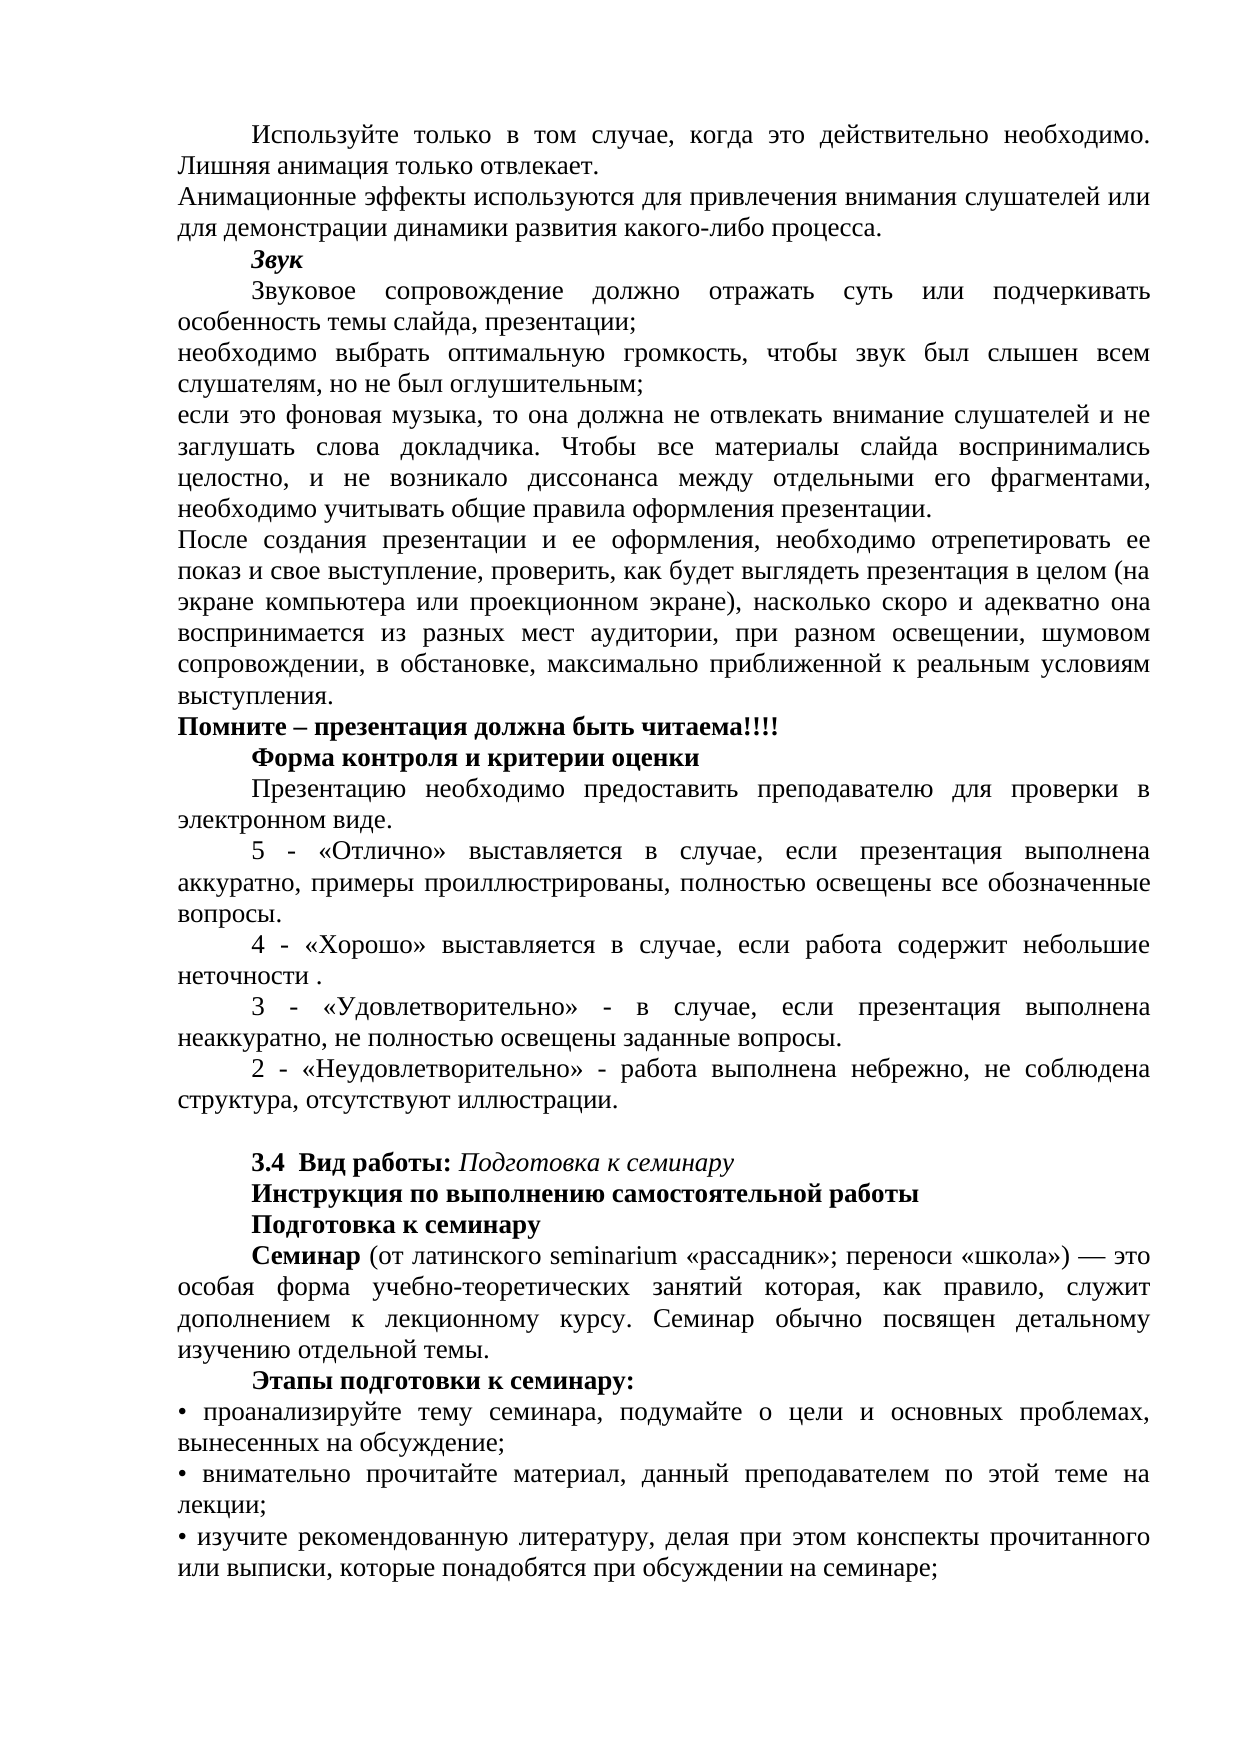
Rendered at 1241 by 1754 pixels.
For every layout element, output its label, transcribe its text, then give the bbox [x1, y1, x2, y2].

text Семинар (от латинского seminarium «рассадник»; переноси «школа») — это особая форма учебно-теоретических занятий которая, как правило, служит дополнением к лекционному курсу. Семинар обычно посвящен детальному изучению отдельной темы. [177, 1239, 1152, 1364]
text 4 - «Хорошо» выставляется в случае, если работа содержит небольшие неточности . [177, 928, 1152, 990]
text Звуковое сопровождение должно отражать суть или подчеркивать особенность темы слайда, презентации; [177, 274, 1152, 336]
text 3.4 Вид работы: Подготовка к семинару [177, 1146, 1152, 1177]
text Инструкция по выполнению самостоятельной работы [177, 1177, 1152, 1208]
text • проанализируйте тему семинара, подумайте о цели и основных проблемах, вынесенных на обсуждение; [177, 1395, 1152, 1457]
text Форма контроля и критерии оценки [177, 741, 1152, 772]
text Звук [177, 243, 1152, 274]
text необходимо выбрать оптимальную громкость, чтобы звук был слышен всем слушателям, но не был оглушительным; [177, 336, 1152, 398]
text Используйте только в том случае, когда это действительно необходимо. Лишняя анимация только отвлекает. [177, 118, 1152, 180]
text • изучите рекомендованную литературу, делая при этом конспекты прочитанного или выписки, которые понадобятся при обсуждении на семинаре; [177, 1520, 1152, 1582]
text 5 - «Отлично» выставляется в случае, если презентация выполнена аккуратно, примеры проиллюстрированы, полностью освещены все обозначенные вопросы. [177, 834, 1152, 928]
text Анимационные эффекты используются для привлечения внимания слушателей или для демонстрации динамики развития какого-либо процесса. [177, 180, 1152, 243]
text 3 - «Удовлетворительно» - в случае, если презентация выполнена неаккуратно, не полностью освещены заданные вопросы. [177, 990, 1152, 1052]
text 2 - «Неудовлетворительно» - работа выполнена небрежно, не соблюдена структура, отсутствуют иллюстрации. [177, 1052, 1152, 1115]
text Подготовка к семинару [177, 1208, 1152, 1239]
text Презентацию необходимо предоставить преподавателю для проверки в электронном виде. [177, 772, 1152, 834]
text Этапы подготовки к семинару: [177, 1364, 1152, 1395]
text если это фоновая музыка, то она должна не отвлекать внимание слушателей и не заглушать слова докладчика. Чтобы все материалы слайда воспринимались целостно, и не возникало диссонанса между отдельными его фрагментами, необходимо учитывать общие правила оформления презентации. [177, 398, 1152, 523]
text • внимательно прочитайте материал, данный преподавателем по этой теме на лекции; [177, 1457, 1152, 1520]
text После создания презентации и ее оформления, необходимо отрепетировать ее показ и свое выступление, проверить, как будет выглядеть презентация в целом (на экране компьютера или проекционном экране), насколько скоро и адекватно она воспринимается из разных мест аудитории, при разном освещении, шумовом сопровождении, в обстановке, максимально приближенной к реальным условиям выступления. [177, 523, 1152, 710]
text Помните – презентация должна быть читаема!!!! [177, 710, 1152, 741]
